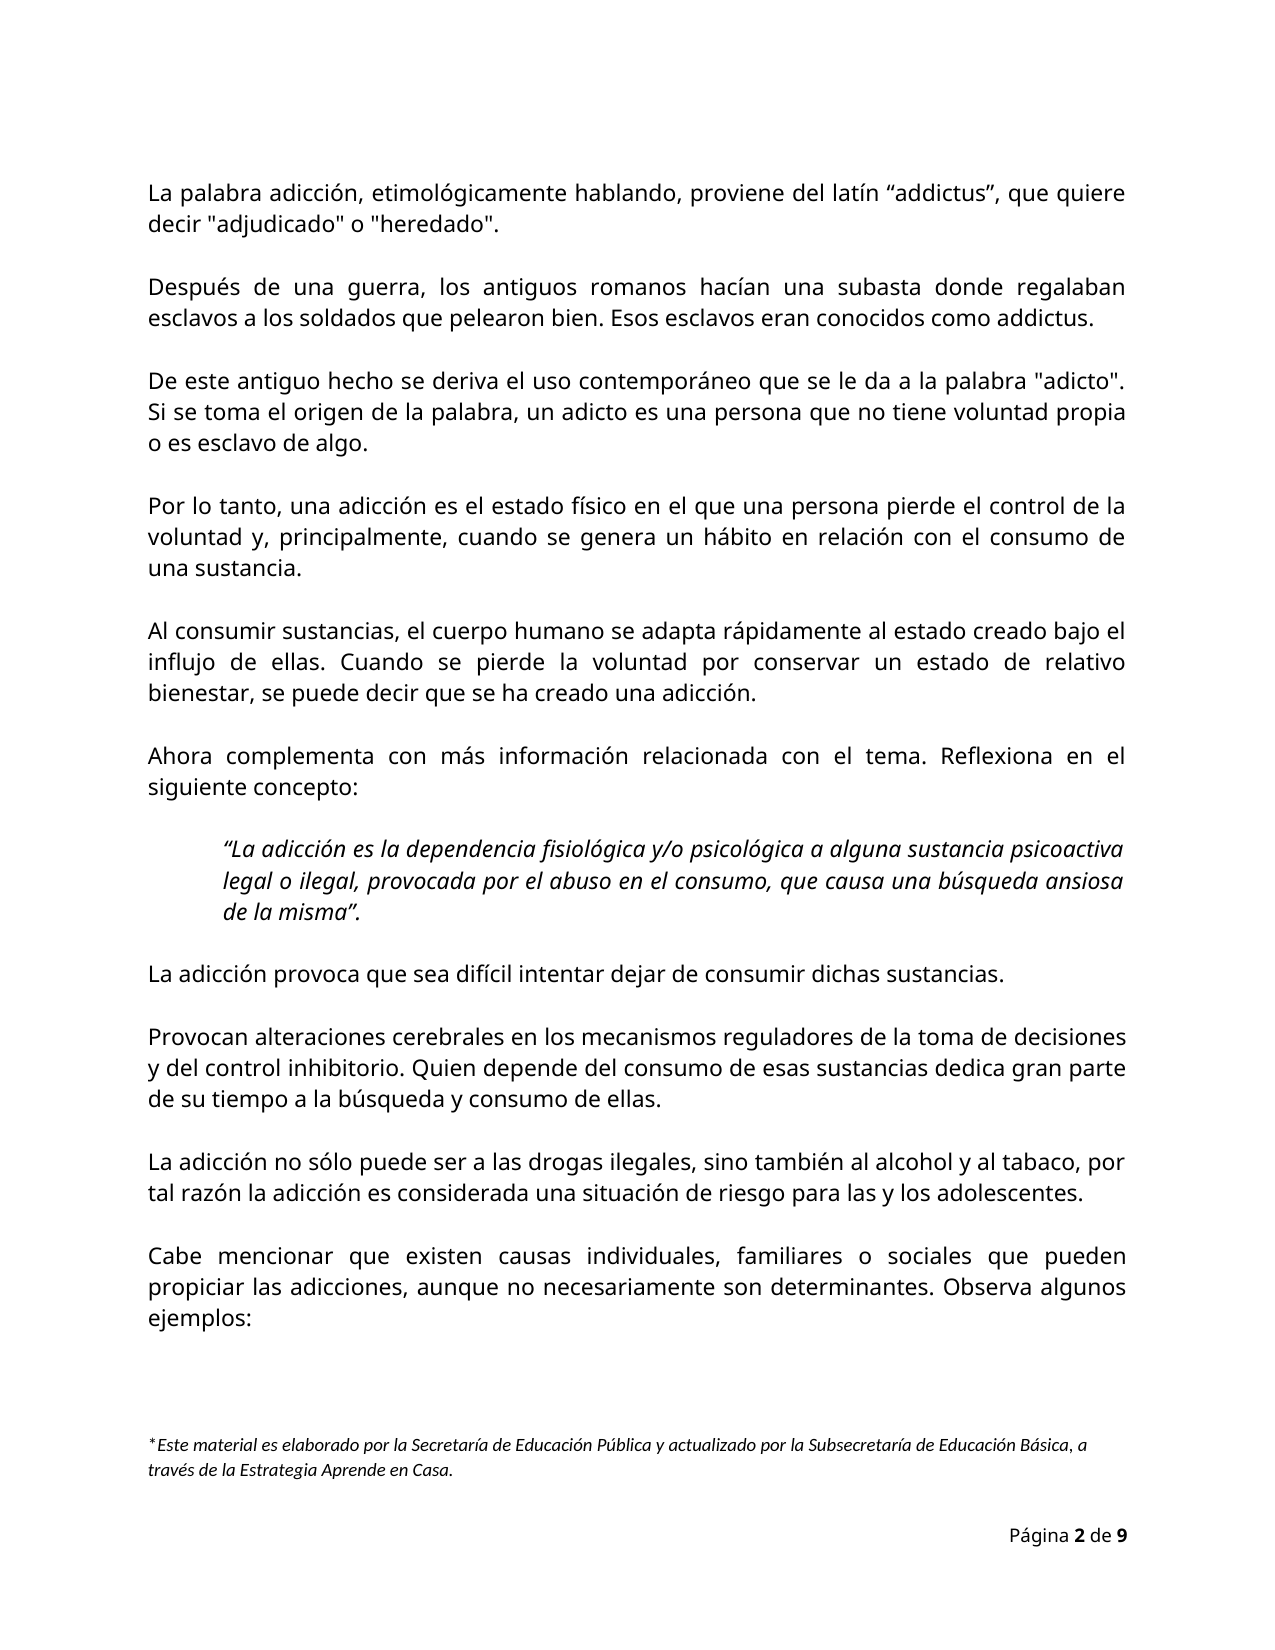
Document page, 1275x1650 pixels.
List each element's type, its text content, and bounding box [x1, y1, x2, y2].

text Después de una guerra, los antiguos romanos hacían una subasta donde regalaban esclavos a los soldados que pelearon bien. Esos esclavos eran conocidos como addictus. [148, 271, 1127, 333]
text Al consumir sustancias, el cuerpo humano se adapta rápidamente al estado creado bajo el influjo de ellas. Cuando se pierde la voluntad por conservar un estado de relativo bienestar, se puede decir que se ha creado una adicción. [148, 615, 1127, 708]
text Cabe mencionar que existen causas individuales, familiares o sociales que pueden propiciar las adicciones, aunque no necesariamente son determinantes. Observa algunos ejemplos: [148, 1240, 1127, 1333]
text “La adicción es la dependencia fisiológica y/o psicológica a alguna sustancia psicoactiva legal o ilegal, provocada por el abuso en el consumo, que causa una búsqueda ansiosa de la misma”. [223, 833, 1127, 927]
text Por lo tanto, una adicción es el estado físico en el que una persona pierde el control de la voluntad y, principalmente, cuando se genera un hábito en relación con el consumo de una sustancia. [148, 490, 1127, 583]
text Ahora complementa con más información relacionada con el tema. Reflexiona en el siguiente concepto: [148, 740, 1127, 802]
text La adicción no sólo puede ser a las drogas ilegales, sino también al alcohol y al tabaco, por tal razón la adicción es considerada una situación de riesgo para las y los adolescentes. [148, 1146, 1127, 1208]
text La palabra adicción, etimológicamente hablando, proviene del latín “addictus”, que quiere decir "adjudicado" o "heredado". [148, 177, 1127, 240]
text Provocan alteraciones cerebrales en los mecanismos reguladores de la toma de decisiones y del control inhibitorio. Quien depende del consumo de esas sustancias dedica gran parte de su tiempo a la búsqueda y consumo de ellas. [148, 1021, 1127, 1115]
text La adicción provoca que sea difícil intentar dejar de consumir dichas sustancias. [148, 958, 1127, 990]
text De este antiguo hecho se deriva el uso contemporáneo que se le da a la palabra "adicto". Si se toma el origen de la palabra, un adicto es una persona que no tiene voluntad propia o es esclavo de algo. [148, 365, 1127, 458]
